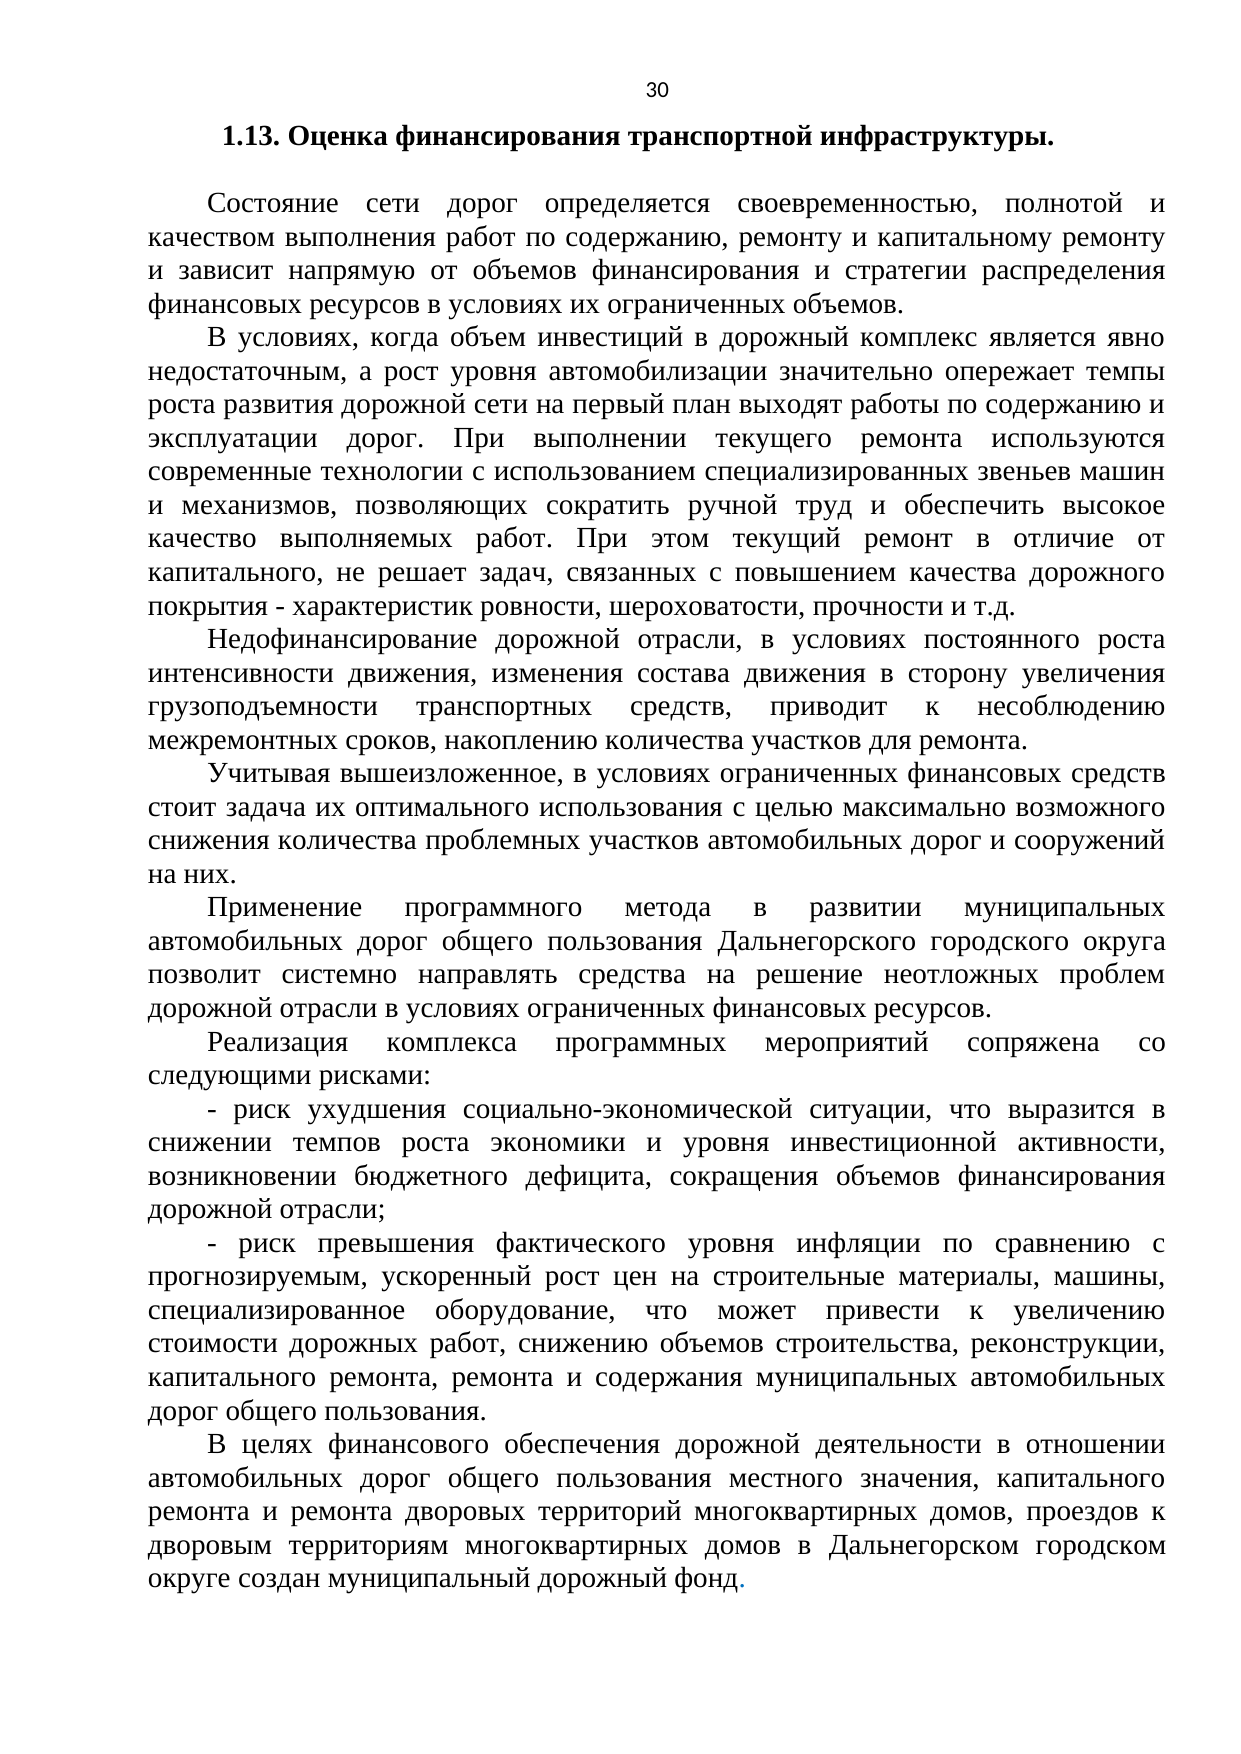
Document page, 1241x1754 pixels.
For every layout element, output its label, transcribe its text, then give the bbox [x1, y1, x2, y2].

text 1.13. Оценка финансирования транспортной инфраструктуры. [148, 118, 1166, 152]
text Недофинансирование дорожной отрасли, в условиях постоянного роста интенсивности движения, изменения состава движения в сторону увеличения грузоподъемности транспортных средств, приводит к несоблюдению межремонтных сроков, накоплению количества участков для ремонта. [148, 621, 1166, 755]
text Применение программного метода в развитии муниципальных автомобильных дорог общего пользования Дальнегорского городского округа позволит системно направлять средства на решение неотложных проблем дорожной отрасли в условиях ограниченных финансовых ресурсов. [148, 889, 1166, 1024]
text Учитывая вышеизложенное, в условиях ограниченных финансовых средств стоит задача их оптимального использования с целью максимально возможного снижения количества проблемных участков автомобильных дорог и сооружений на них. [148, 755, 1166, 889]
text - риск превышения фактического уровня инфляции по сравнению с прогнозируемым, ускоренный рост цен на строительные материалы, машины, специализированное оборудование, что может привести к увеличению стоимости дорожных работ, снижению объемов строительства, реконструкции, капитального ремонта, ремонта и содержания муниципальных автомобильных дорог общего пользования. [148, 1225, 1166, 1426]
text Реализация комплекса программных мероприятий сопряжена со следующими рисками: [148, 1024, 1166, 1091]
text Состояние сети дорог определяется своевременностью, полнотой и качеством выполнения работ по содержанию, ремонту и капитальному ремонту и зависит напрямую от объемов финансирования и стратегии распределения финансовых ресурсов в условиях их ограниченных объемов. [148, 185, 1166, 319]
text - риск ухудшения социально-экономической ситуации, что выразится в снижении темпов роста экономики и уровня инвестиционной активности, возникновении бюджетного дефицита, сокращения объемов финансирования дорожной отрасли; [148, 1091, 1166, 1225]
text В условиях, когда объем инвестиций в дорожный комплекс является явно недостаточным, а рост уровня автомобилизации значительно опережает темпы роста развития дорожной сети на первый план выходят работы по содержанию и эксплуатации дорог. При выполнении текущего ремонта используются современные технологии с использованием специализированных звеньев машин и механизмов, позволяющих сократить ручной труд и обеспечить высокое качество выполняемых работ. При этом текущий ремонт в отличие от капитального, не решает задач, связанных с повышением качества дорожного покрытия - характеристик ровности, шероховатости, прочности и т.д. [148, 319, 1166, 621]
text В целях финансового обеспечения дорожной деятельности в отношении автомобильных дорог общего пользования местного значения, капитального ремонта и ремонта дворовых территорий многоквартирных домов, проездов к дворовым территориям многоквартирных домов в Дальнегорском городском округе создан муниципальный дорожный фонд. [148, 1426, 1166, 1594]
